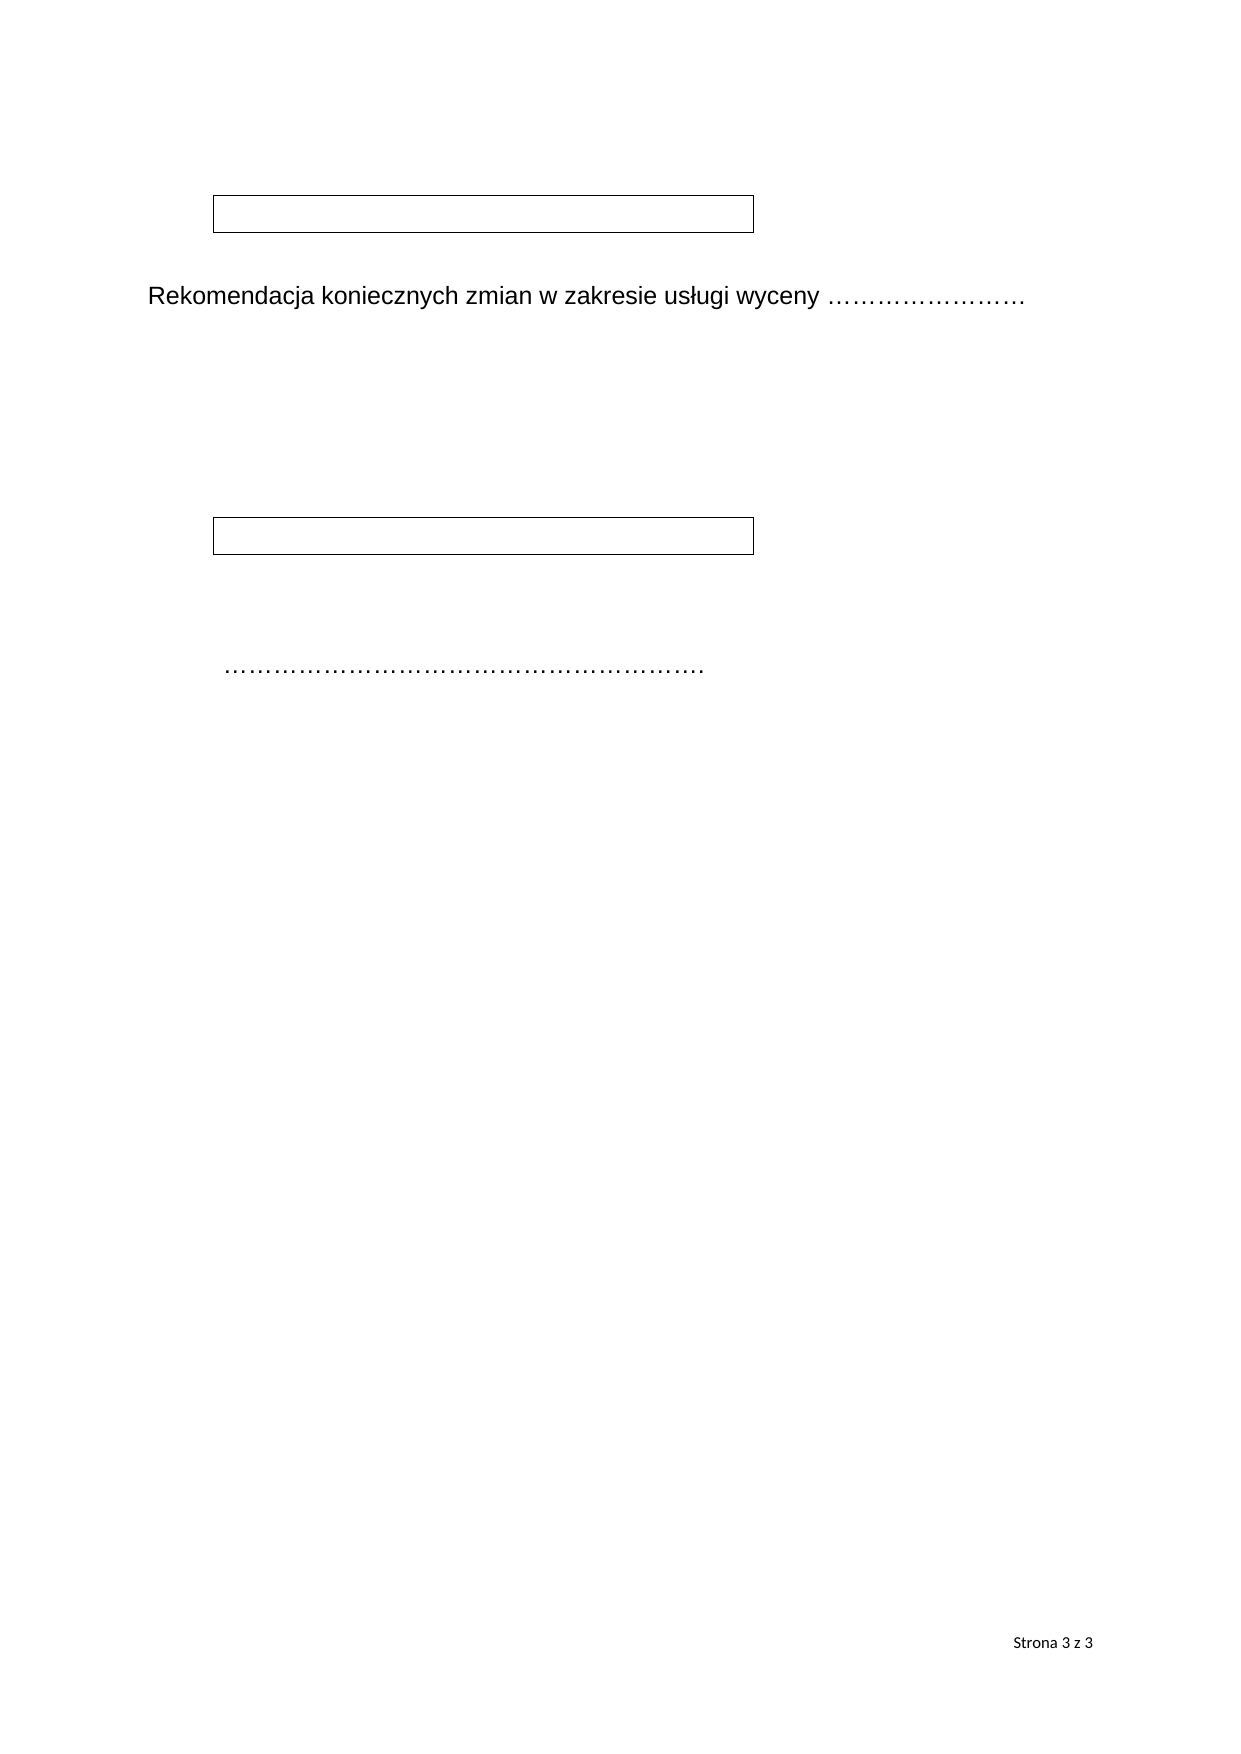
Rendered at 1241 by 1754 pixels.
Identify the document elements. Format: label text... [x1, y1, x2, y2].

text …………………………………………………. [223, 650, 1093, 679]
text Rekomendacja koniecznych zmian w zakresie usługi wyceny …………………… [148, 281, 1093, 310]
